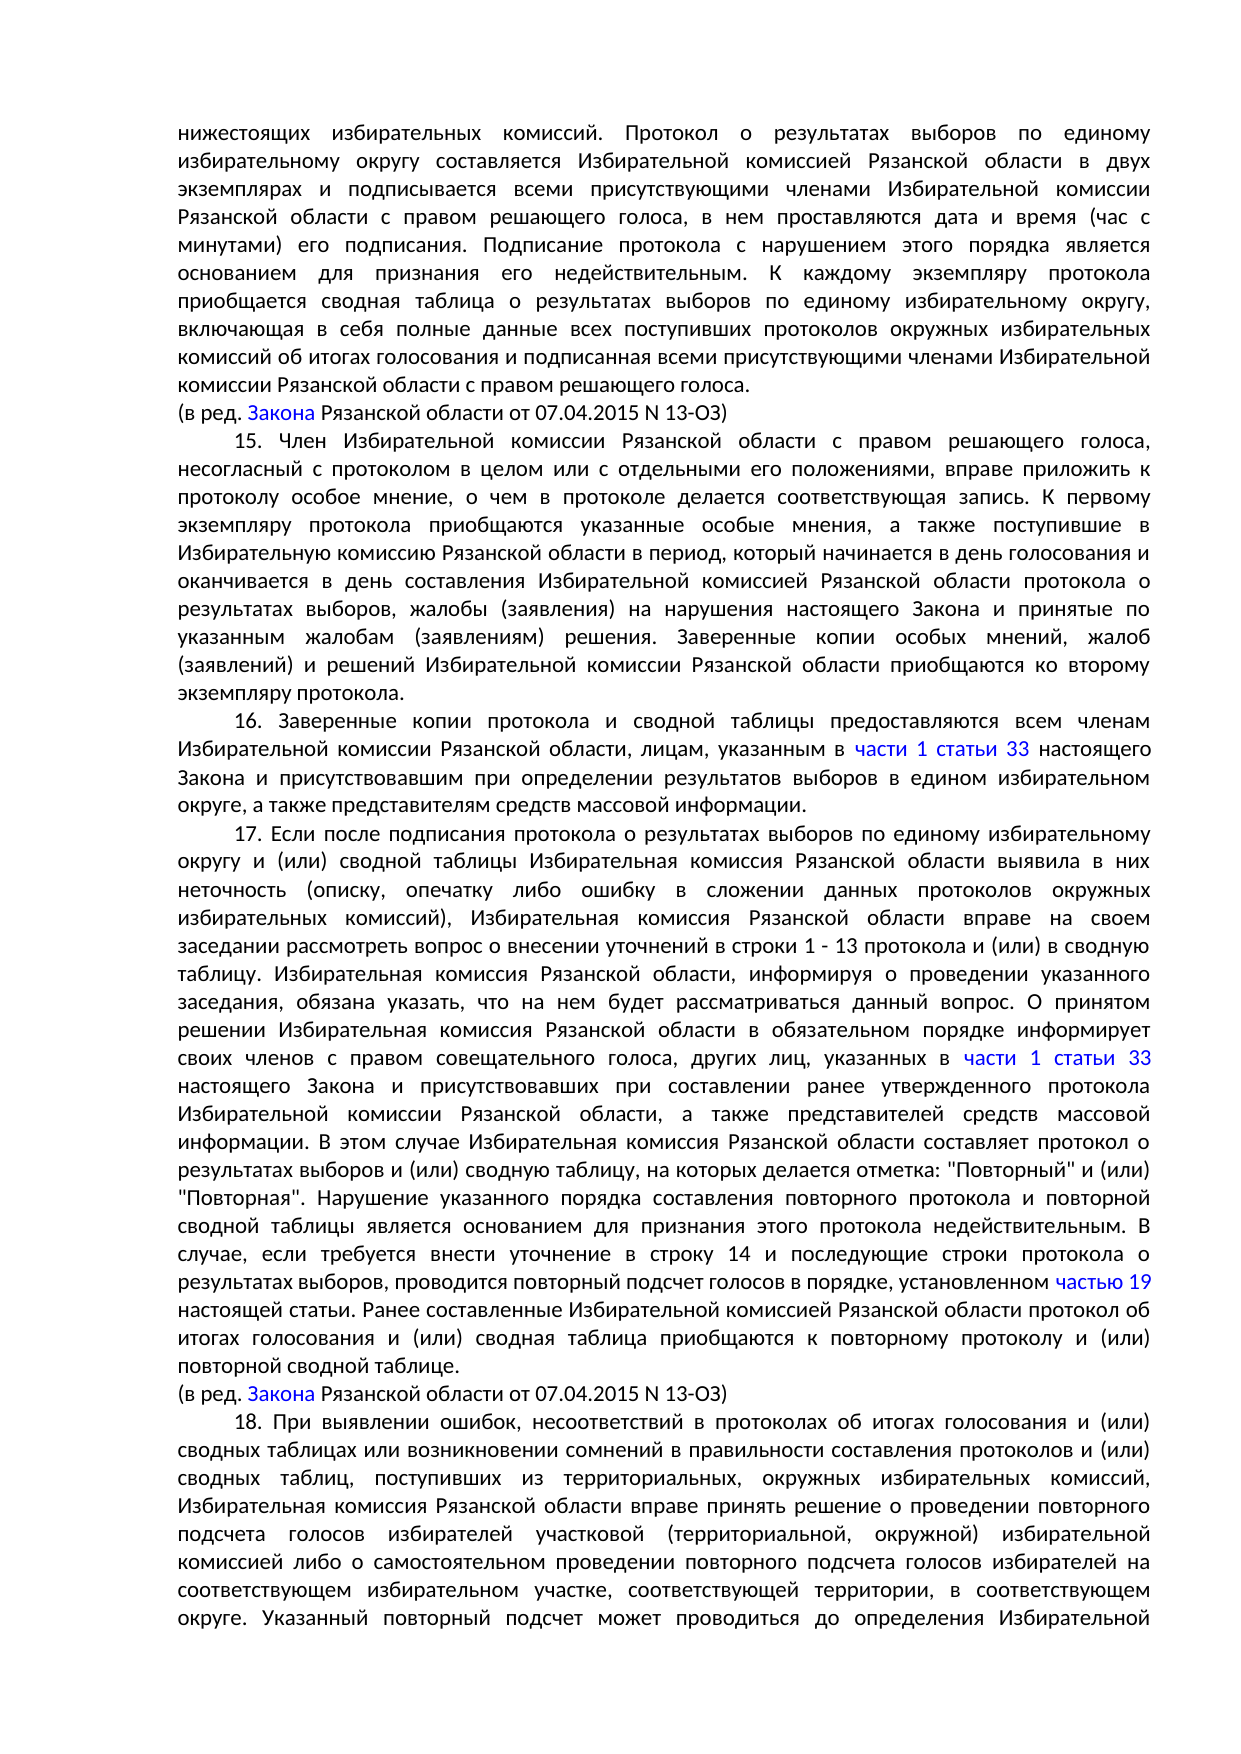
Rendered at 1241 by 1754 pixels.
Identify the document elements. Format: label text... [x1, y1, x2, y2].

text 16. Заверенные копии протокола и сводной таблицы предоставляются всем членам Избирательной комиссии Рязанской области, лицам, указанным в части 1 статьи 33 настоящего Закона и присутствовавшим при определении результатов выборов в едином избирательном округе, а также представителям средств массовой информации. [177, 707, 1152, 819]
text 17. Если после подписания протокола о результатах выборов по единому избирательному округу и (или) сводной таблицы Избирательная комиссия Рязанской области выявила в них неточность (описку, опечатку либо ошибку в сложении данных протоколов окружных избирательных комиссий), Избирательная комиссия Рязанской области вправе на своем заседании рассмотреть вопрос о внесении уточнений в строки 1 - 13 протокола и (или) в сводную таблицу. Избирательная комиссия Рязанской области, информируя о проведении указанного заседания, обязана указать, что на нем будет рассматриваться данный вопрос. О принятом решении Избирательная комиссия Рязанской области в обязательном порядке информирует своих членов с правом совещательного голоса, других лиц, указанных в части 1 статьи 33 настоящего Закона и присутствовавших при составлении ранее утвержденного протокола Избирательной комиссии Рязанской области, а также представителей средств массовой информации. В этом случае Избирательная комиссия Рязанской области составляет протокол о результатах выборов и (или) сводную таблицу, на которых делается отметка: "Повторный" и (или) "Повторная". Нарушение указанного порядка составления повторного протокола и повторной сводной таблицы является основанием для признания этого протокола недействительным. В случае, если требуется внести уточнение в строку 14 и последующие строки протокола о результатах выборов, проводится повторный подсчет голосов в порядке, установленном частью 19 настоящей статьи. Ранее составленные Избирательной комиссией Рязанской области протокол об итогах голосования и (или) сводная таблица приобщаются к повторному протоколу и (или) повторной сводной таблице. [177, 819, 1152, 1379]
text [177, 118, 1152, 398]
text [177, 1407, 1152, 1631]
text 15. Член Избирательной комиссии Рязанской области с правом решающего голоса, несогласный с протоколом в целом или с отдельными его положениями, вправе приложить к протоколу особое мнение, о чем в протоколе делается соответствующая запись. К первому экземпляру протокола приобщаются указанные особые мнения, а также поступившие в Избирательную комиссию Рязанской области в период, который начинается в день голосования и оканчивается в день составления Избирательной комиссией Рязанской области протокола о результатах выборов, жалобы (заявления) на нарушения настоящего Закона и принятые по указанным жалобам (заявлениям) решения. Заверенные копии особых мнений, жалоб (заявлений) и решений Избирательной комиссии Рязанской области приобщаются ко второму экземпляру протокола. [177, 426, 1152, 707]
text (в ред. Закона Рязанской области от 07.04.2015 N 13-ОЗ) [177, 1379, 1152, 1407]
text (в ред. Закона Рязанской области от 07.04.2015 N 13-ОЗ) [177, 398, 1152, 426]
